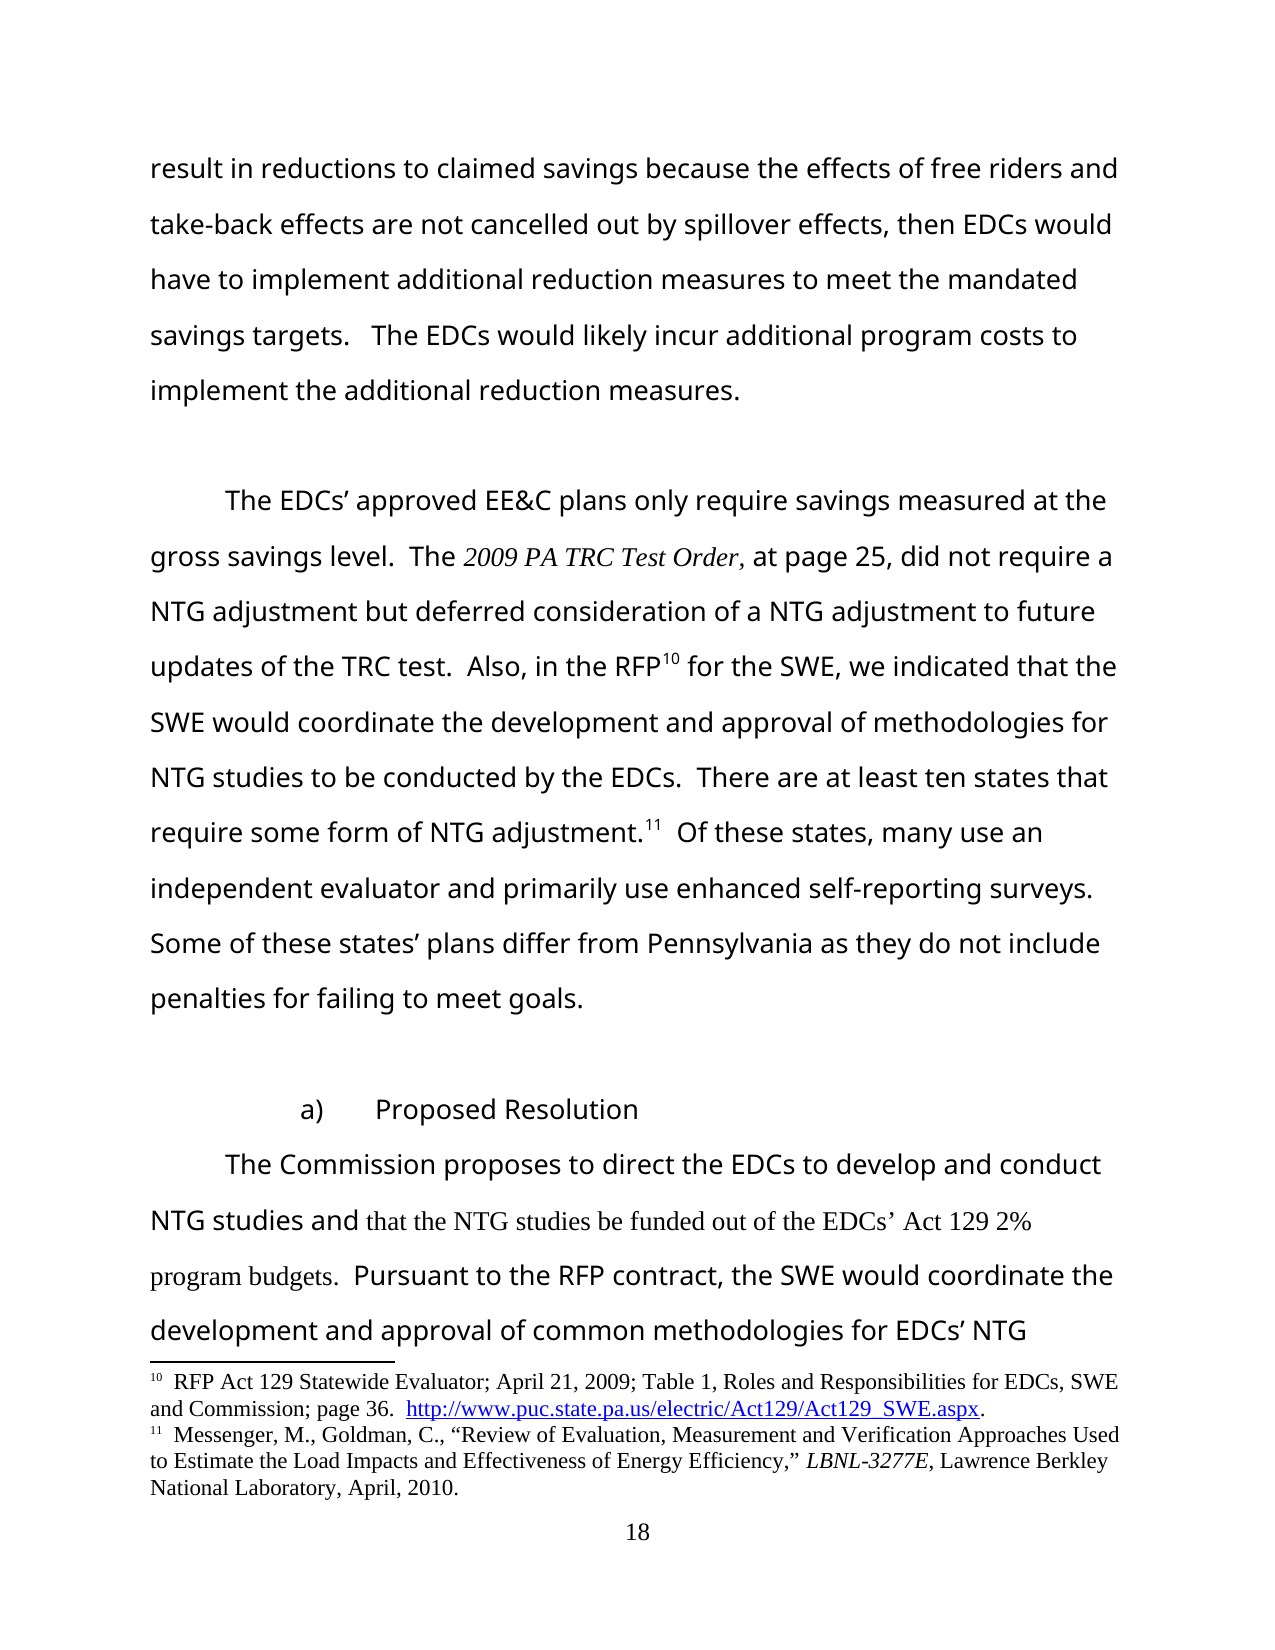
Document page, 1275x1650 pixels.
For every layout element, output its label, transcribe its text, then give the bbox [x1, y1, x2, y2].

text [150, 150, 1125, 408]
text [150, 1146, 1125, 1348]
text The EDCs’ approved EE&C plans only require savings measured at the gross savings level. The 2009 PA TRC Test Order, at page 25, did not require a NTG adjustment but deferred consideration of a NTG adjustment to future updates of the TRC test. Also, in the RFP for the SWE, we indicated that the SWE would coordinate the development and approval of methodologies for NTG studies to be conducted by the EDCs. There are at least ten states that require some form of NTG adjustment. Of these states, many use an independent evaluator and primarily use enhanced self-reporting surveys. Some of these states’ plans differ from Pennsylvania as they do not include penalties for failing to meet goals. [150, 482, 1125, 1017]
list Proposed Resolution [300, 1090, 1125, 1127]
